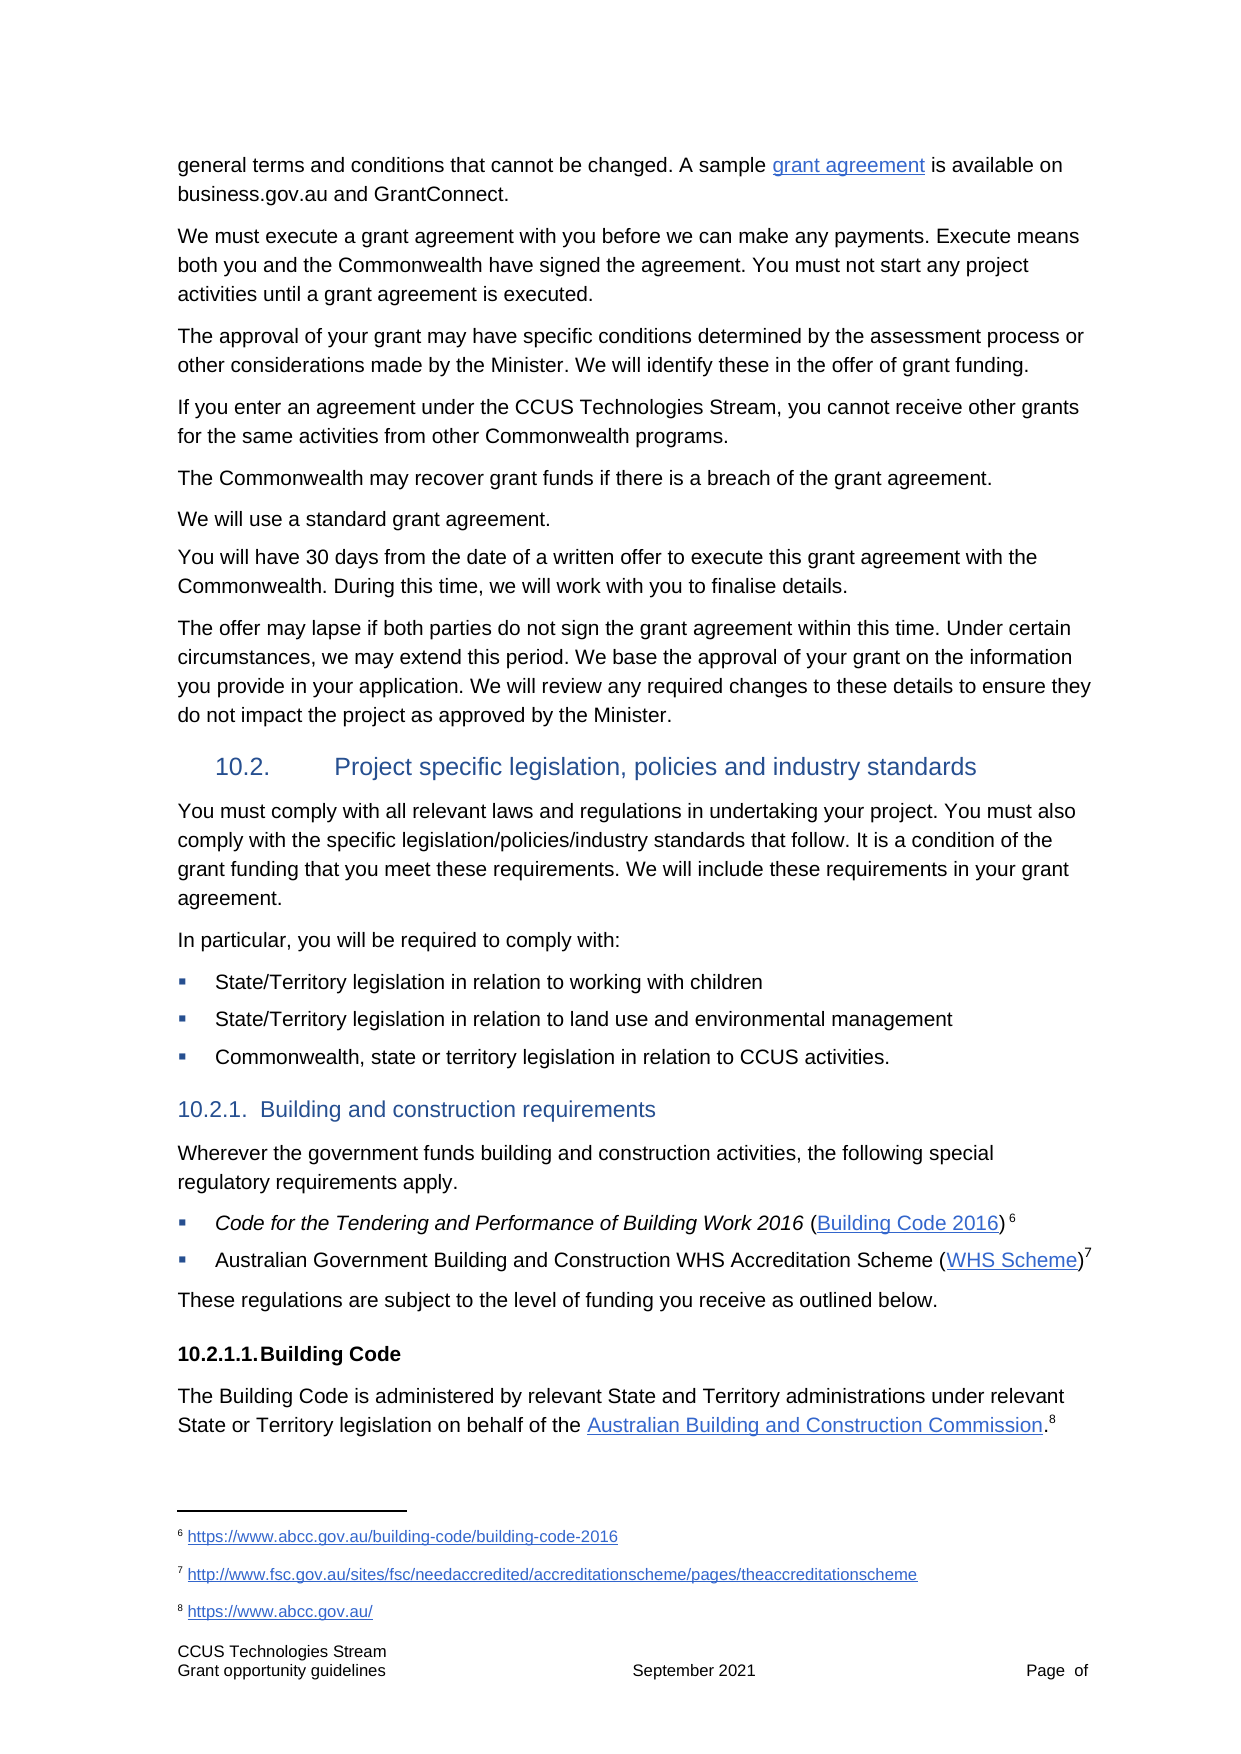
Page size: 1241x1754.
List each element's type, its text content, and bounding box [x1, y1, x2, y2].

list State/Territory legislation in relation to working with children [177, 964, 1092, 993]
subtitle Building and construction requirements [177, 1093, 1092, 1123]
text The approval of your grant may have specific conditions determined by the assessment process or other considerations made by the Minister. We will identify these in the offer of grant funding. [177, 318, 1092, 377]
text You will have 30 days from the date of a written offer to execute this grant agreement with the Commonwealth. During this time, we will work with you to finalise details. [177, 539, 1092, 598]
text You must comply with all relevant laws and regulations in undertaking your project. You must also comply with the specific legislation/policies/industry standards that follow. It is a condition of the grant funding that you meet these requirements. We will include these requirements in your grant agreement. [177, 793, 1092, 910]
text If you enter an agreement under the CCUS Technologies Stream, you cannot receive other grants for the same activities from other Commonwealth programs. [177, 389, 1092, 448]
text Wherever the government funds building and construction activities, the following special regulatory requirements apply. [177, 1135, 1092, 1193]
text In particular, you will be required to comply with: [177, 923, 1092, 952]
list State/Territory legislation in relation to land use and environmental management [177, 1002, 1092, 1031]
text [177, 148, 1092, 206]
text These regulations are subject to the level of funding you receive as outlined below. [177, 1282, 1092, 1312]
text The offer may lapse if both parties do not sign the grant agreement within this time. Under certain circumstances, we may extend this period. We base the approval of your grant on the information you provide in your application. We will review any required changes to these details to ensure they do not impact the project as approved by the Minister. [177, 610, 1092, 727]
text The Building Code is administered by relevant State and Territory administrations under relevant State or Territory legislation on behalf of the Australian Building and Construction Commission. [177, 1378, 1092, 1437]
list Australian Government Building and Construction WHS Accreditation Scheme (WHS Scheme) [177, 1243, 1092, 1274]
text The Commonwealth may recover grant funds if there is a breach of the grant agreement. [177, 460, 1092, 489]
subtitle Building Code [177, 1337, 1092, 1366]
list Code for the Tendering and Performance of Building Work 2016 (Building Code 2016) [177, 1206, 1092, 1235]
list Commonwealth, state or territory legislation in relation to CCUS activities. [177, 1039, 1092, 1068]
subtitle Project specific legislation, policies and industry standards [215, 752, 1092, 781]
list We will use a standard grant agreement. [177, 502, 1092, 531]
text We must execute a grant agreement with you before we can make any payments. Execute means both you and the Commonwealth have signed the agreement. You must not start any project activities until a grant agreement is executed. [177, 218, 1092, 306]
